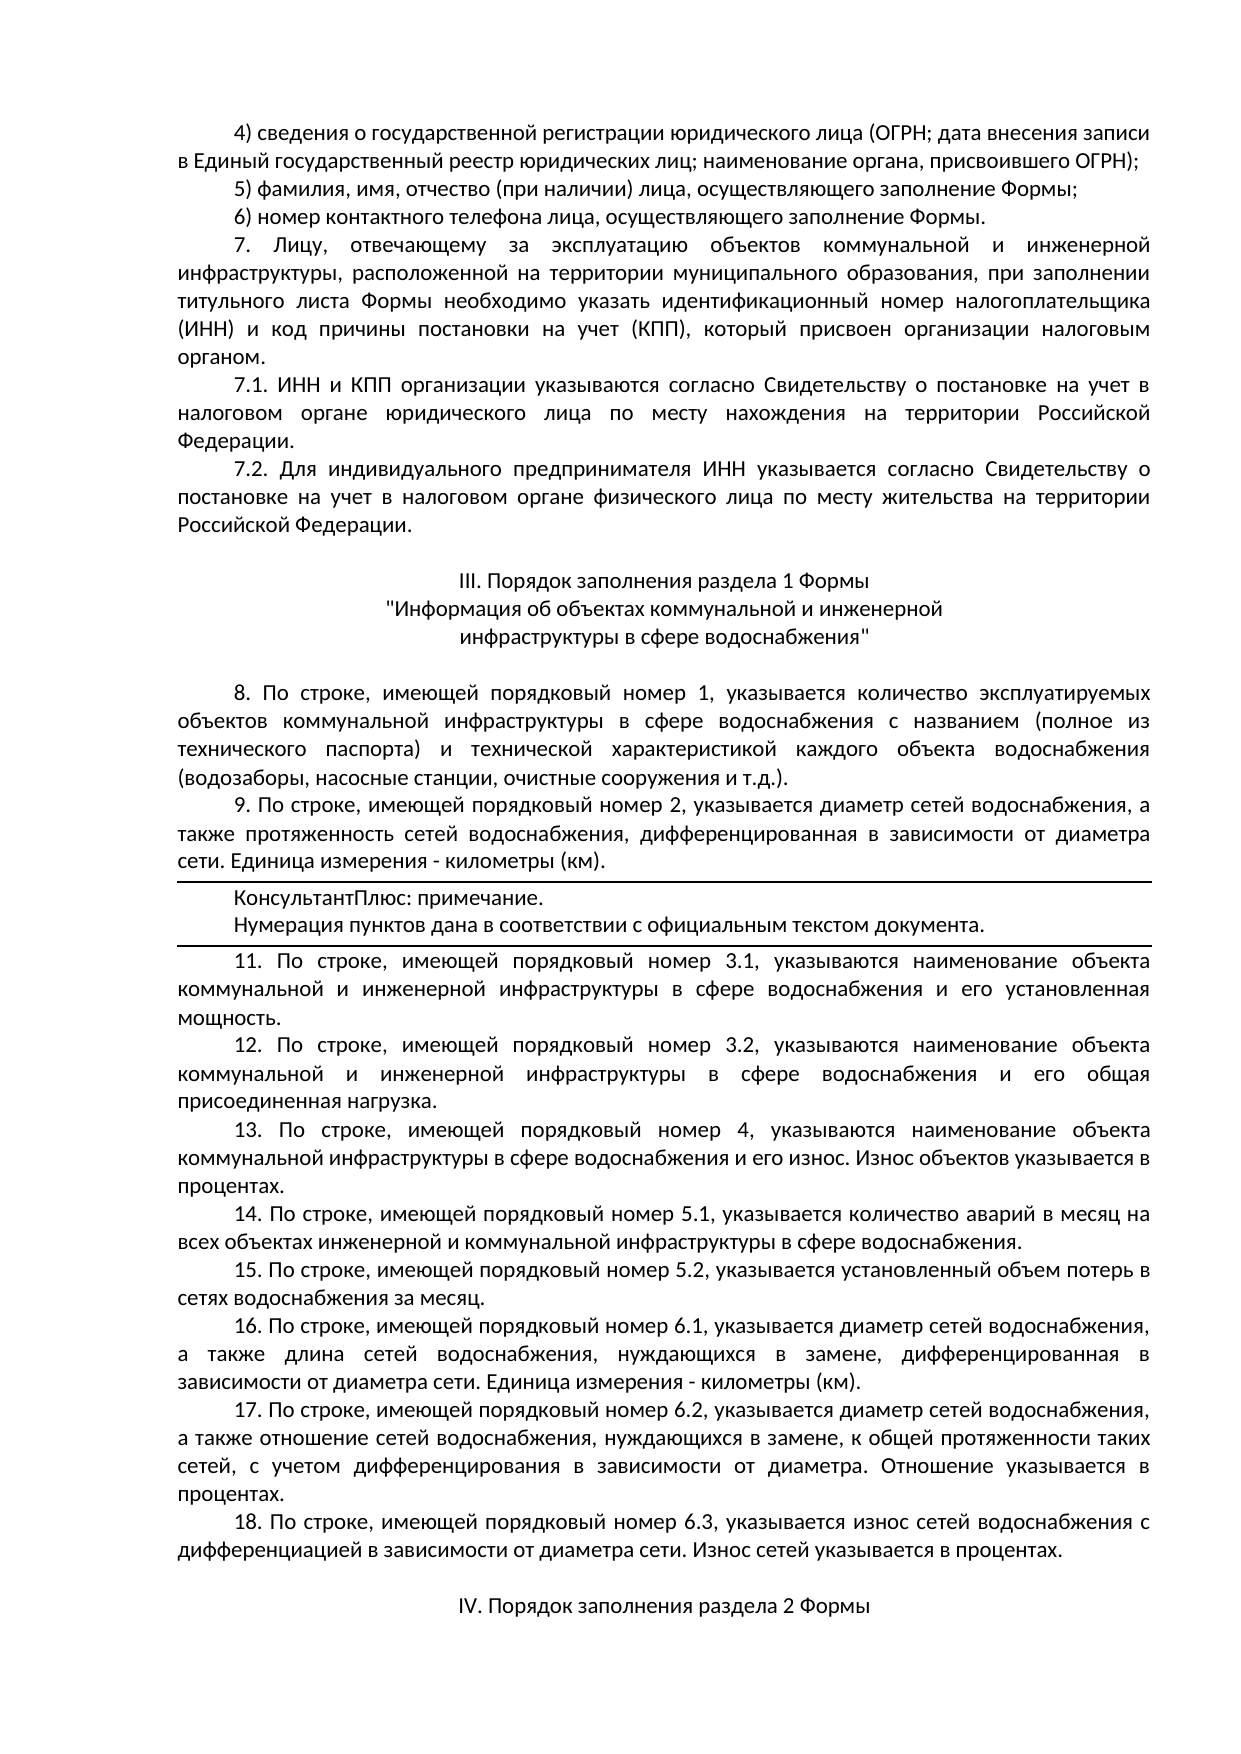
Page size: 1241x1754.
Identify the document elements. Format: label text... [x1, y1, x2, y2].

text 15. По строке, имеющей порядковый номер 5.2, указывается установленный объем потерь в сетях водоснабжения за месяц. [177, 1255, 1152, 1311]
text "Информация об объектах коммунальной и инженерной [177, 594, 1152, 622]
text IV. Порядок заполнения раздела 2 Формы [177, 1591, 1152, 1619]
text 12. По строке, имеющей порядковый номер 3.2, указываются наименование объекта коммунальной и инженерной инфраструктуры в сфере водоснабжения и его общая присоединенная нагрузка. [177, 1031, 1152, 1115]
text 6) номер контактного телефона лица, осуществляющего заполнение Формы. [177, 202, 1152, 230]
text 5) фамилия, имя, отчество (при наличии) лица, осуществляющего заполнение Формы; [177, 174, 1152, 202]
text 7. Лицу, отвечающему за эксплуатацию объектов коммунальной и инженерной инфраструктуры, расположенной на территории муниципального образования, при заполнении титульного листа Формы необходимо указать идентификационный номер налогоплательщика (ИНН) и код причины постановки на учет (КПП), который присвоен организации налоговым органом. [177, 230, 1152, 370]
text 13. По строке, имеющей порядковый номер 4, указываются наименование объекта коммунальной инфраструктуры в сфере водоснабжения и его износ. Износ объектов указывается в процентах. [177, 1115, 1152, 1199]
text 4) сведения о государственной регистрации юридического лица (ОГРН; дата внесения записи в Единый государственный реестр юридических лиц; наименование органа, присвоившего ОГРН); [177, 118, 1152, 174]
text 8. По строке, имеющей порядковый номер 1, указывается количество эксплуатируемых объектов коммунальной инфраструктуры в сфере водоснабжения с названием (полное из технического паспорта) и технической характеристикой каждого объекта водоснабжения (водозаборы, насосные станции, очистные сооружения и т.д.). [177, 678, 1152, 791]
text III. Порядок заполнения раздела 1 Формы [177, 566, 1152, 594]
text 7.1. ИНН и КПП организации указываются согласно Свидетельству о постановке на учет в налоговом органе юридического лица по месту нахождения на территории Российской Федерации. [177, 370, 1152, 454]
text КонсультантПлюс: примечание. [177, 883, 1152, 911]
text 14. По строке, имеющей порядковый номер 5.1, указывается количество аварий в месяц на всех объектах инженерной и коммунальной инфраструктуры в сфере водоснабжения. [177, 1199, 1152, 1255]
text 7.2. Для индивидуального предпринимателя ИНН указывается согласно Свидетельству о постановке на учет в налоговом органе физического лица по месту жительства на территории Российской Федерации. [177, 454, 1152, 538]
text Нумерация пунктов дана в соответствии с официальным текстом документа. [177, 911, 1152, 939]
text инфраструктуры в сфере водоснабжения" [177, 622, 1152, 651]
text 18. По строке, имеющей порядковый номер 6.3, указывается износ сетей водоснабжения с дифференциацией в зависимости от диаметра сети. Износ сетей указывается в процентах. [177, 1507, 1152, 1563]
text 17. По строке, имеющей порядковый номер 6.2, указывается диаметр сетей водоснабжения, а также отношение сетей водоснабжения, нуждающихся в замене, к общей протяженности таких сетей, с учетом дифференцирования в зависимости от диаметра. Отношение указывается в процентах. [177, 1395, 1152, 1507]
text 16. По строке, имеющей порядковый номер 6.1, указывается диаметр сетей водоснабжения, а также длина сетей водоснабжения, нуждающихся в замене, дифференцированная в зависимости от диаметра сети. Единица измерения - километры (км). [177, 1311, 1152, 1395]
text 11. По строке, имеющей порядковый номер 3.1, указываются наименование объекта коммунальной и инженерной инфраструктуры в сфере водоснабжения и его установленная мощность. [177, 947, 1152, 1031]
text 9. По строке, имеющей порядковый номер 2, указывается диаметр сетей водоснабжения, а также протяженность сетей водоснабжения, дифференцированная в зависимости от диаметра сети. Единица измерения - километры (км). [177, 791, 1152, 875]
